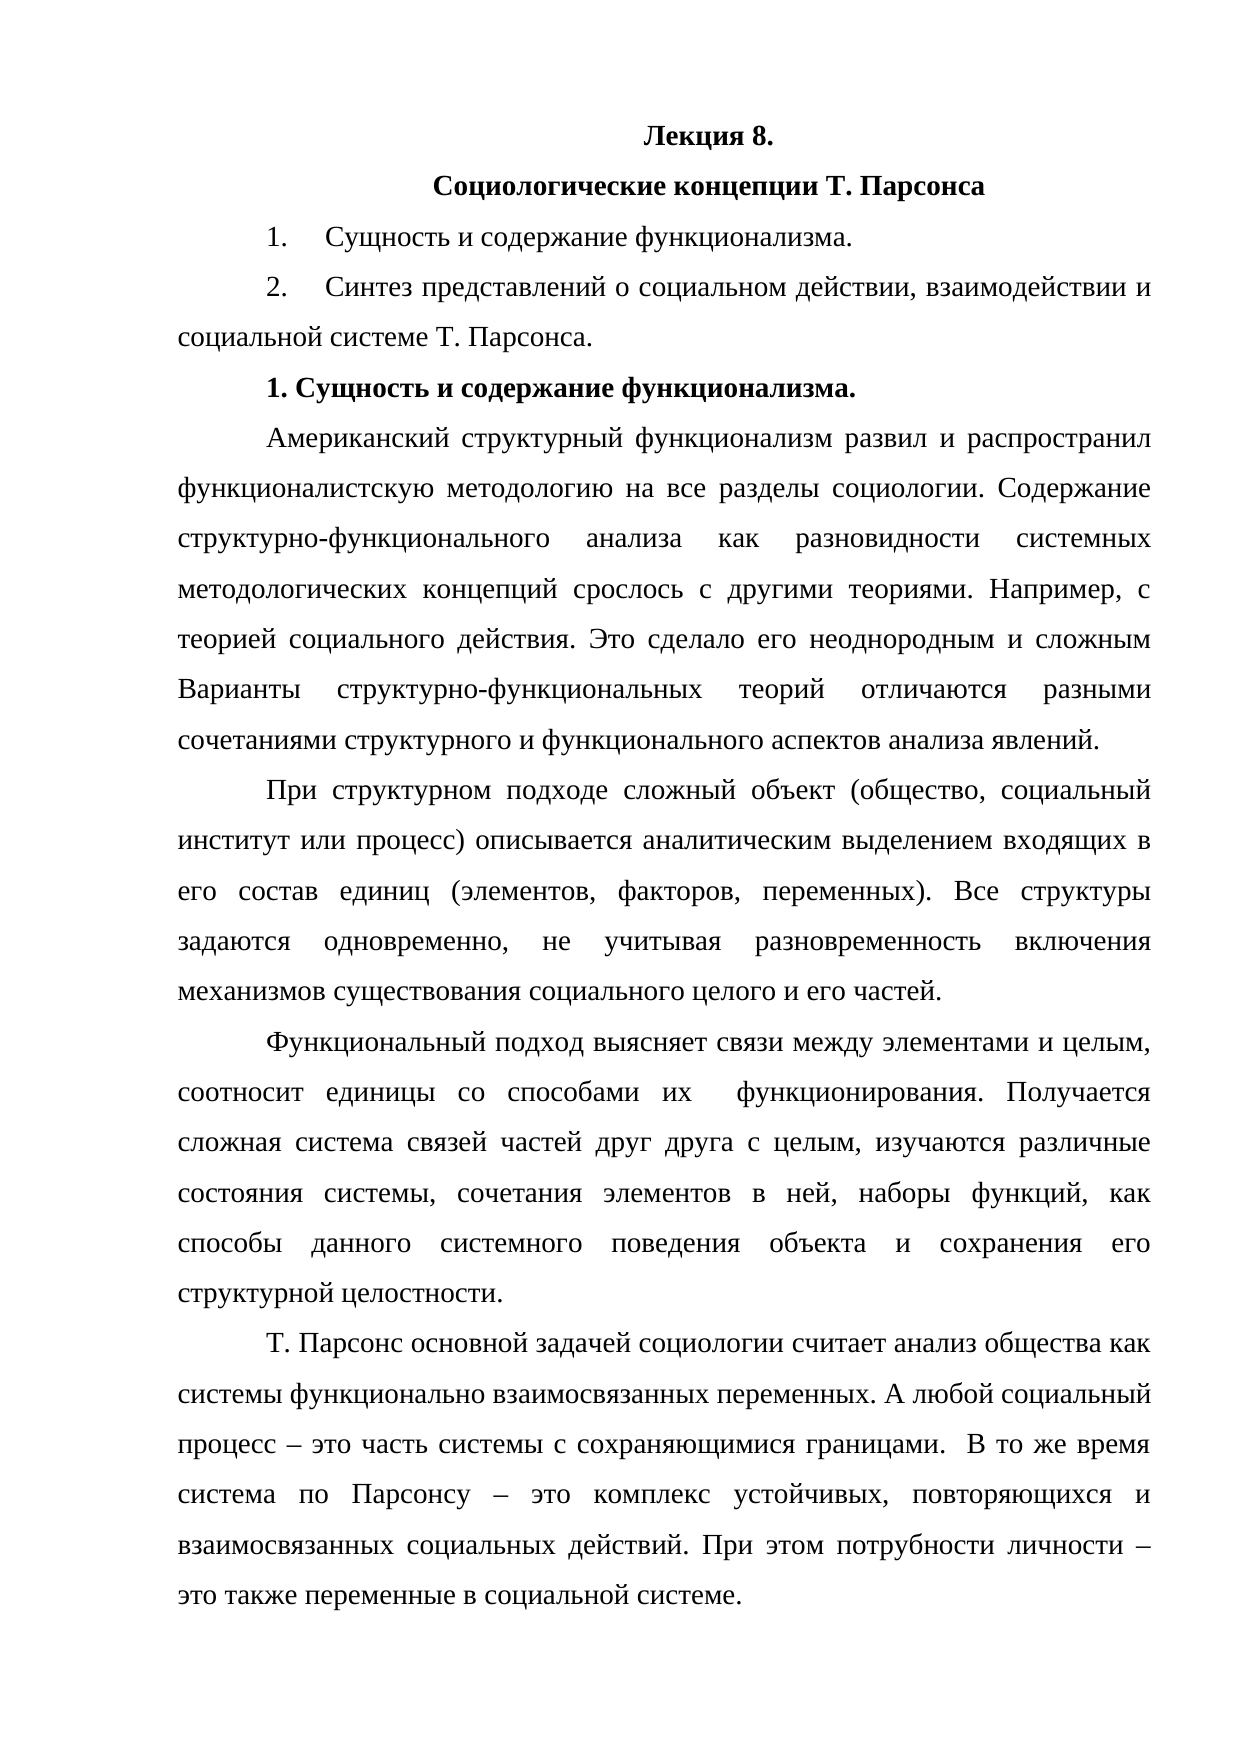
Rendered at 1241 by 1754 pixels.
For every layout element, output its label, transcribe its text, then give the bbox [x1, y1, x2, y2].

text Лекция 8. [177, 118, 1152, 152]
text Функциональный подход выясняет связи между элементами и целым, соотносит единицы со способами их функционирования. Получается сложная система связей частей друг друга с целым, изучаются различные состояния системы, сочетания элементов в ней, наборы функций, как способы данного системного поведения объекта и сохранения его структурной целостности. [177, 1024, 1152, 1309]
text Социологические концепции Т. Парсонса [177, 168, 1152, 202]
text Американский структурный функционализм развил и распространил функционалистскую методологию на все разделы социологии. Содержание структурно-функционального анализа как разновидности системных методологических концепций срослось с другими теориями. Например, с теорией социального действия. Это сделало его неоднородным и сложным Варианты структурно-функциональных теорий отличаются разными сочетаниями структурного и функционального аспектов анализа явлений. [177, 420, 1152, 755]
text 1. Сущность и содержание функционализма. [177, 370, 1152, 403]
text Т. Парсонс основной задачей социологии считает анализ общества как системы функционально взаимосвязанных переменных. А любой социальный процесс – это часть системы с сохраняющимися границами. В то же время система по Парсонсу – это комплекс устойчивых, повторяющихся и взаимосвязанных социальных действий. При этом потрубности личности – это также переменные в социальной системе. [177, 1326, 1152, 1611]
list Сущность и содержание функционализма. [177, 219, 1152, 252]
list Синтез представлений о социальном действии, взаимодействии и социальной системе Т. Парсонса. [177, 269, 1152, 353]
text При структурном подходе сложный объект (общество, социальный институт или процесс) описывается аналитическим выделением входящих в его состав единиц (элементов, факторов, переменных). Все структуры задаются одновременно, не учитывая разновременность включения механизмов существования социального целого и его частей. [177, 772, 1152, 1007]
